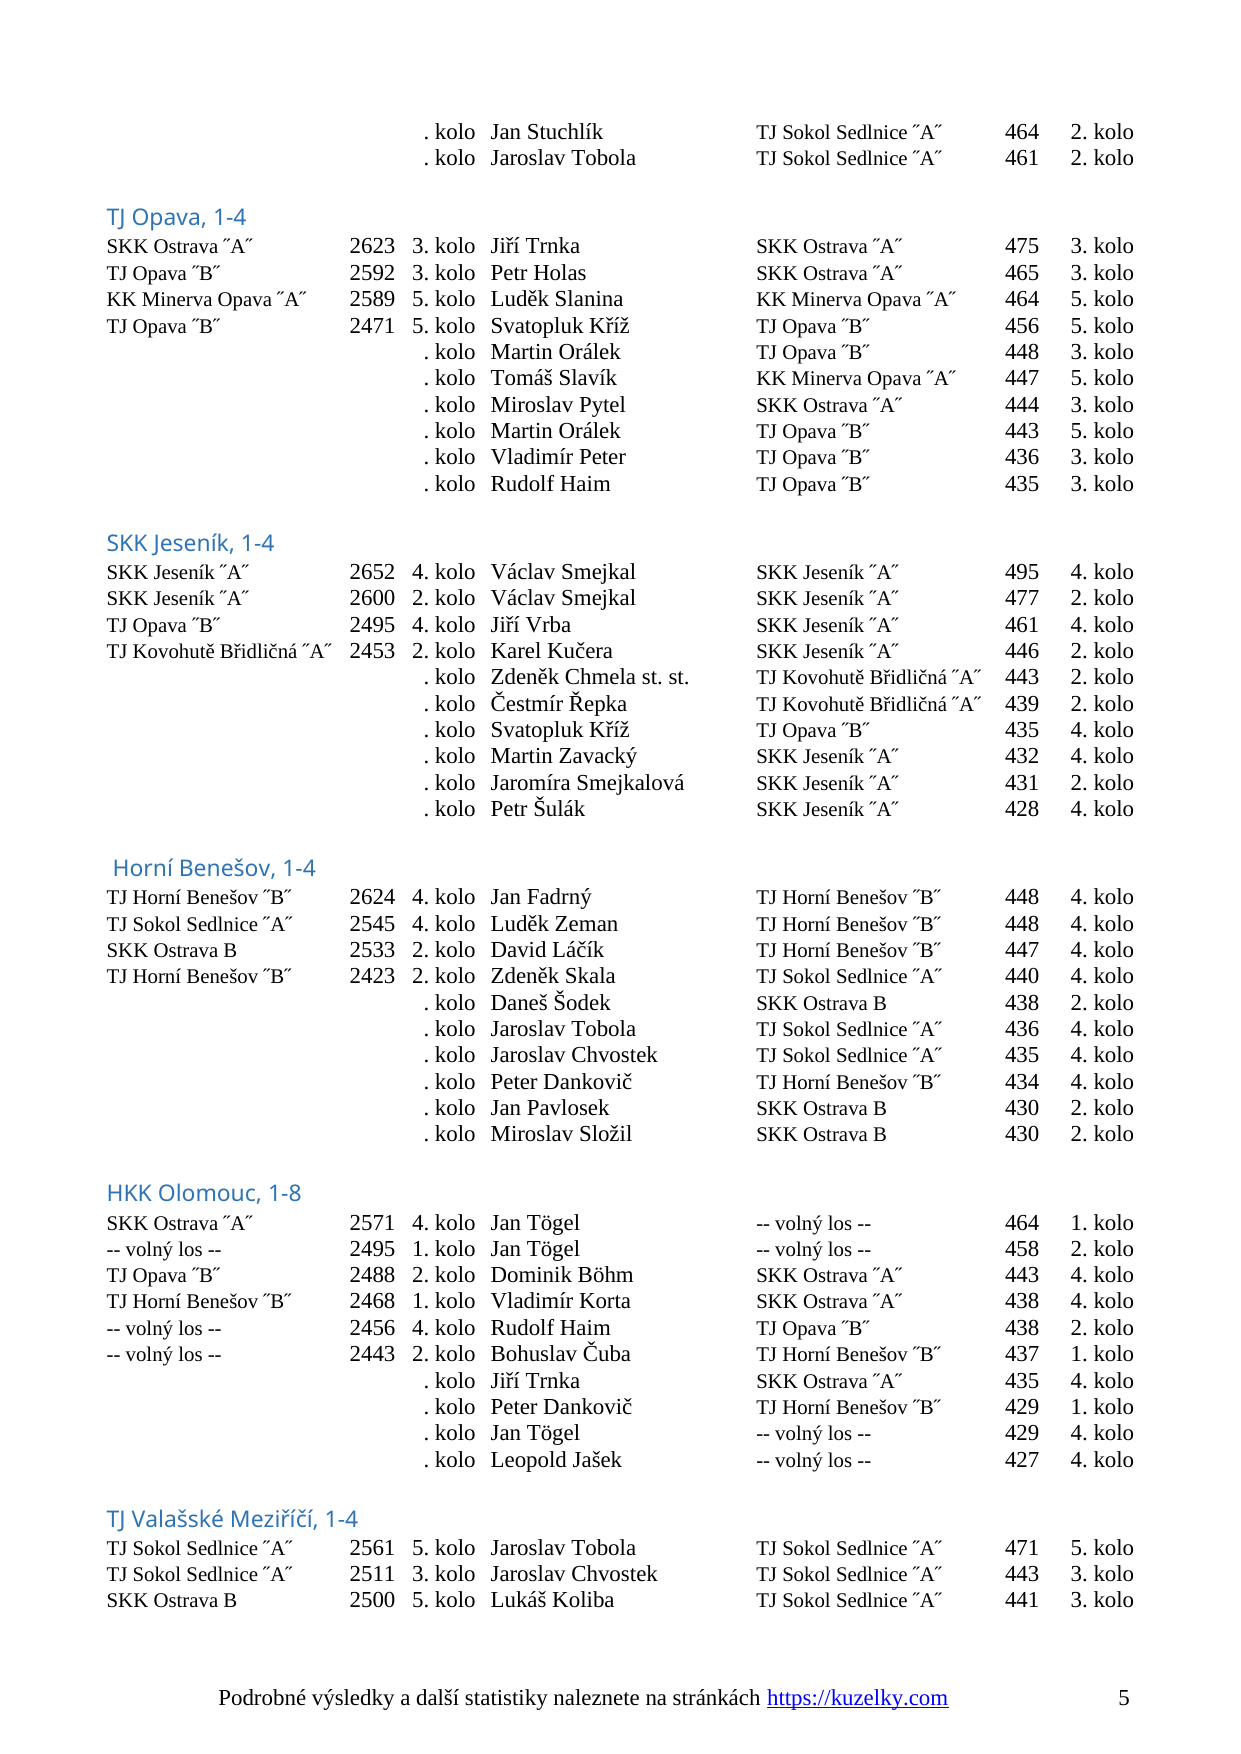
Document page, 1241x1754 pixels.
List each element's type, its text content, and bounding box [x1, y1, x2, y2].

subtitle HKK Olomouc, 1-8 [106, 1177, 1134, 1208]
text . kolo Jaroslav Chvostek TJ Sokol Sedlnice ˝A˝ 435 4. kolo [106, 1041, 1134, 1068]
text . kolo Peter Dankovič TJ Horní Benešov ˝B˝ 429 1. kolo [106, 1393, 1134, 1419]
text . kolo Jan Pavlosek SKK Ostrava B 430 2. kolo [106, 1094, 1134, 1120]
text . kolo Petr Šulák SKK Jeseník ˝A˝ 428 4. kolo [106, 795, 1134, 821]
text . kolo Peter Dankovič TJ Horní Benešov ˝B˝ 434 4. kolo [106, 1068, 1134, 1094]
text SKK Ostrava ˝A˝ 2623 3. kolo Jiří Trnka SKK Ostrava ˝A˝ 475 3. kolo [106, 233, 1134, 259]
text . kolo Martin Zavacký SKK Jeseník ˝A˝ 432 4. kolo [106, 742, 1134, 769]
text SKK Jeseník ˝A˝ 2600 2. kolo Václav Smejkal SKK Jeseník ˝A˝ 477 2. kolo [106, 584, 1134, 611]
text . kolo Jaromíra Smejkalová SKK Jeseník ˝A˝ 431 2. kolo [106, 769, 1134, 795]
text -- volný los -- 2495 1. kolo Jan Tögel -- volný los -- 458 2. kolo [106, 1235, 1134, 1261]
text . kolo Jan Stuchlík TJ Sokol Sedlnice ˝A˝ 464 2. kolo [106, 118, 1134, 144]
text . kolo Jaroslav Tobola TJ Sokol Sedlnice ˝A˝ 436 4. kolo [106, 1015, 1134, 1041]
text TJ Sokol Sedlnice ˝A˝ 2561 5. kolo Jaroslav Tobola TJ Sokol Sedlnice ˝A˝ 471 5. kolo [106, 1534, 1134, 1560]
subtitle TJ Valašské Meziříčí, 1-4 [106, 1503, 1134, 1534]
text SKK Ostrava B 2533 2. kolo David Láčík TJ Horní Benešov ˝B˝ 447 4. kolo [106, 936, 1134, 962]
text . kolo Miroslav Pytel SKK Ostrava ˝A˝ 444 3. kolo [106, 391, 1134, 417]
text . kolo Jan Tögel -- volný los -- 429 4. kolo [106, 1419, 1134, 1446]
text -- volný los -- 2443 2. kolo Bohuslav Čuba TJ Horní Benešov ˝B˝ 437 1. kolo [106, 1340, 1134, 1367]
text TJ Horní Benešov ˝B˝ 2423 2. kolo Zdeněk Skala TJ Sokol Sedlnice ˝A˝ 440 4. kolo [106, 962, 1134, 989]
text . kolo Svatopluk Kříž TJ Opava ˝B˝ 435 4. kolo [106, 716, 1134, 742]
text . kolo Daneš Šodek SKK Ostrava B 438 2. kolo [106, 989, 1134, 1015]
text TJ Horní Benešov ˝B˝ 2468 1. kolo Vladimír Korta SKK Ostrava ˝A˝ 438 4. kolo [106, 1288, 1134, 1314]
text SKK Ostrava ˝A˝ 2571 4. kolo Jan Tögel -- volný los -- 464 1. kolo [106, 1208, 1134, 1235]
subtitle TJ Opava, 1-4 [106, 201, 1134, 233]
text . kolo Martin Orálek TJ Opava ˝B˝ 448 3. kolo [106, 338, 1134, 364]
text TJ Opava ˝B˝ 2495 4. kolo Jiří Vrba SKK Jeseník ˝A˝ 461 4. kolo [106, 611, 1134, 637]
text . kolo Rudolf Haim TJ Opava ˝B˝ 435 3. kolo [106, 470, 1134, 496]
subtitle Horní Benešov, 1-4 [106, 852, 1134, 883]
text . kolo Čestmír Řepka TJ Kovohutě Břidličná ˝A˝ 439 2. kolo [106, 690, 1134, 716]
subtitle SKK Jeseník, 1-4 [106, 527, 1134, 558]
text TJ Kovohutě Břidličná ˝A˝ 2453 2. kolo Karel Kučera SKK Jeseník ˝A˝ 446 2. kolo [106, 637, 1134, 663]
text . kolo Zdeněk Chmela st. st. TJ Kovohutě Břidličná ˝A˝ 443 2. kolo [106, 663, 1134, 690]
text . kolo Miroslav Složil SKK Ostrava B 430 2. kolo [106, 1120, 1134, 1147]
text -- volný los -- 2456 4. kolo Rudolf Haim TJ Opava ˝B˝ 438 2. kolo [106, 1314, 1134, 1340]
text TJ Sokol Sedlnice ˝A˝ 2545 4. kolo Luděk Zeman TJ Horní Benešov ˝B˝ 448 4. kolo [106, 909, 1134, 936]
text TJ Opava ˝B˝ 2592 3. kolo Petr Holas SKK Ostrava ˝A˝ 465 3. kolo [106, 259, 1134, 285]
text TJ Opava ˝B˝ 2488 2. kolo Dominik Böhm SKK Ostrava ˝A˝ 443 4. kolo [106, 1261, 1134, 1288]
text . kolo Jiří Trnka SKK Ostrava ˝A˝ 435 4. kolo [106, 1367, 1134, 1393]
text SKK Ostrava B 2500 5. kolo Lukáš Koliba TJ Sokol Sedlnice ˝A˝ 441 3. kolo [106, 1587, 1134, 1613]
text . kolo Tomáš Slavík KK Minerva Opava ˝A˝ 447 5. kolo [106, 364, 1134, 391]
text . kolo Vladimír Peter TJ Opava ˝B˝ 436 3. kolo [106, 443, 1134, 470]
text . kolo Martin Orálek TJ Opava ˝B˝ 443 5. kolo [106, 417, 1134, 443]
text SKK Jeseník ˝A˝ 2652 4. kolo Václav Smejkal SKK Jeseník ˝A˝ 495 4. kolo [106, 558, 1134, 584]
text TJ Opava ˝B˝ 2471 5. kolo Svatopluk Kříž TJ Opava ˝B˝ 456 5. kolo [106, 312, 1134, 338]
text TJ Horní Benešov ˝B˝ 2624 4. kolo Jan Fadrný TJ Horní Benešov ˝B˝ 448 4. kolo [106, 883, 1134, 909]
text . kolo Leopold Jašek -- volný los -- 427 4. kolo [106, 1446, 1134, 1472]
text TJ Sokol Sedlnice ˝A˝ 2511 3. kolo Jaroslav Chvostek TJ Sokol Sedlnice ˝A˝ 443 3. kolo [106, 1560, 1134, 1587]
text . kolo Jaroslav Tobola TJ Sokol Sedlnice ˝A˝ 461 2. kolo [106, 144, 1134, 171]
text KK Minerva Opava ˝A˝ 2589 5. kolo Luděk Slanina KK Minerva Opava ˝A˝ 464 5. kolo [106, 285, 1134, 312]
